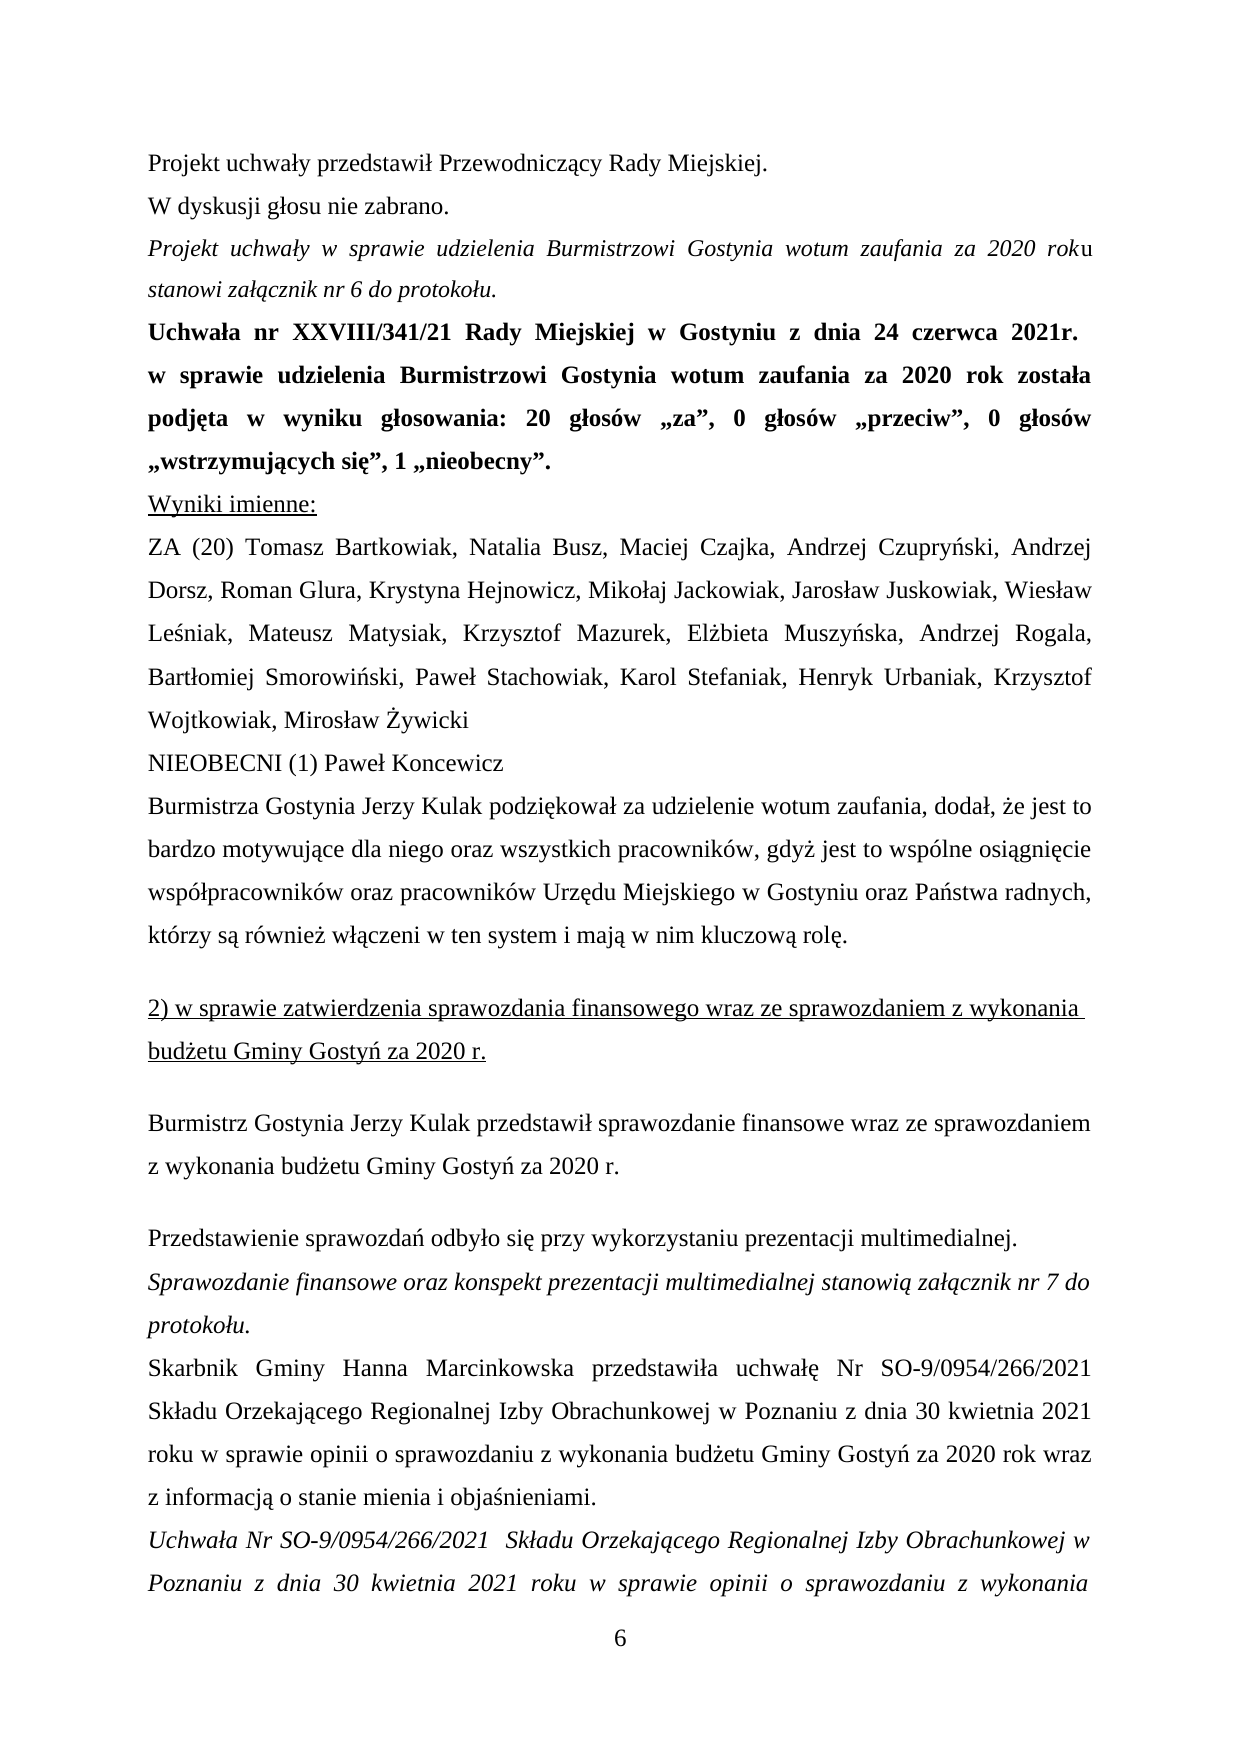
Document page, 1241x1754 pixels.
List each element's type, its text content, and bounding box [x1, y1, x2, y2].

text 2) w sprawie zatwierdzenia sprawozdania finansowego wraz ze sprawozdaniem z wykonania budżetu Gminy Gostyń za 2020 r. [148, 993, 1093, 1064]
text Projekt uchwały przedstawił Przewodniczący Rady Miejskiej. [148, 148, 1093, 176]
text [148, 1525, 1093, 1597]
text Uchwała nr XXVIII/341/21 Rady Miejskiej w Gostyniu z dnia 24 czerwca 2021r. w sprawie udzielenia Burmistrzowi Gostynia wotum zaufania za 2020 rok została podjęta w wyniku głosowania: 20 głosów „za”, 0 głosów „przeciw”, 0 głosów „wstrzymujących się”, 1 „nieobecny”. [148, 317, 1093, 475]
text Skarbnik Gminy Hanna Marcinkowska przedstawiła uchwałę Nr SO-9/0954/266/2021 Składu Orzekającego Regionalnej Izby Obrachunkowej w Poznaniu z dnia 30 kwietnia 2021 roku w sprawie opinii o sprawozdaniu z wykonania budżetu Gminy Gostyń za 2020 rok wraz z informacją o stanie mienia i objaśnieniami. [148, 1353, 1093, 1511]
text Sprawozdanie finansowe oraz konspekt prezentacji multimedialnej stanowią załącznik nr 7 do protokołu. [148, 1267, 1093, 1338]
text Przedstawienie sprawozdań odbyło się przy wykorzystaniu prezentacji multimedialnej. [148, 1223, 1093, 1252]
text Burmistrza Gostynia Jerzy Kulak podziękował za udzielenie wotum zaufania, dodał, że jest to bardzo motywujące dla niego oraz wszystkich pracowników, gdyż jest to wspólne osiągnięcie współpracowników oraz pracowników Urzędu Miejskiego w Gostyniu oraz Państwa radnych, którzy są również włączeni w ten system i mają w nim kluczową rolę. [148, 791, 1093, 949]
text ZA (20) Tomasz Bartkowiak, Natalia Busz, Maciej Czajka, Andrzej Czupryński, Andrzej Dorsz, Roman Glura, Krystyna Hejnowicz, Mikołaj Jackowiak, Jarosław Juskowiak, Wiesław Leśniak, Mateusz Matysiak, Krzysztof Mazurek, Elżbieta Muszyńska, Andrzej Rogala, Bartłomiej Smorowiński, Paweł Stachowiak, Karol Stefaniak, Henryk Urbaniak, Krzysztof Wojtkowiak, Mirosław Żywicki [148, 532, 1093, 733]
text Burmistrz Gostynia Jerzy Kulak przedstawił sprawozdanie finansowe wraz ze sprawozdaniem z wykonania budżetu Gminy Gostyń za 2020 r. [148, 1108, 1093, 1180]
text Wyniki imienne: [148, 489, 1093, 518]
text NIEOBECNI (1) Paweł Koncewicz [148, 748, 1093, 777]
text Projekt uchwały w sprawie udzielenia Burmistrzowi Gostynia wotum zaufania za 2020 roku stanowi załącznik nr 6 do protokołu. [148, 234, 1093, 303]
text W dyskusji głosu nie zabrano. [148, 191, 1093, 219]
